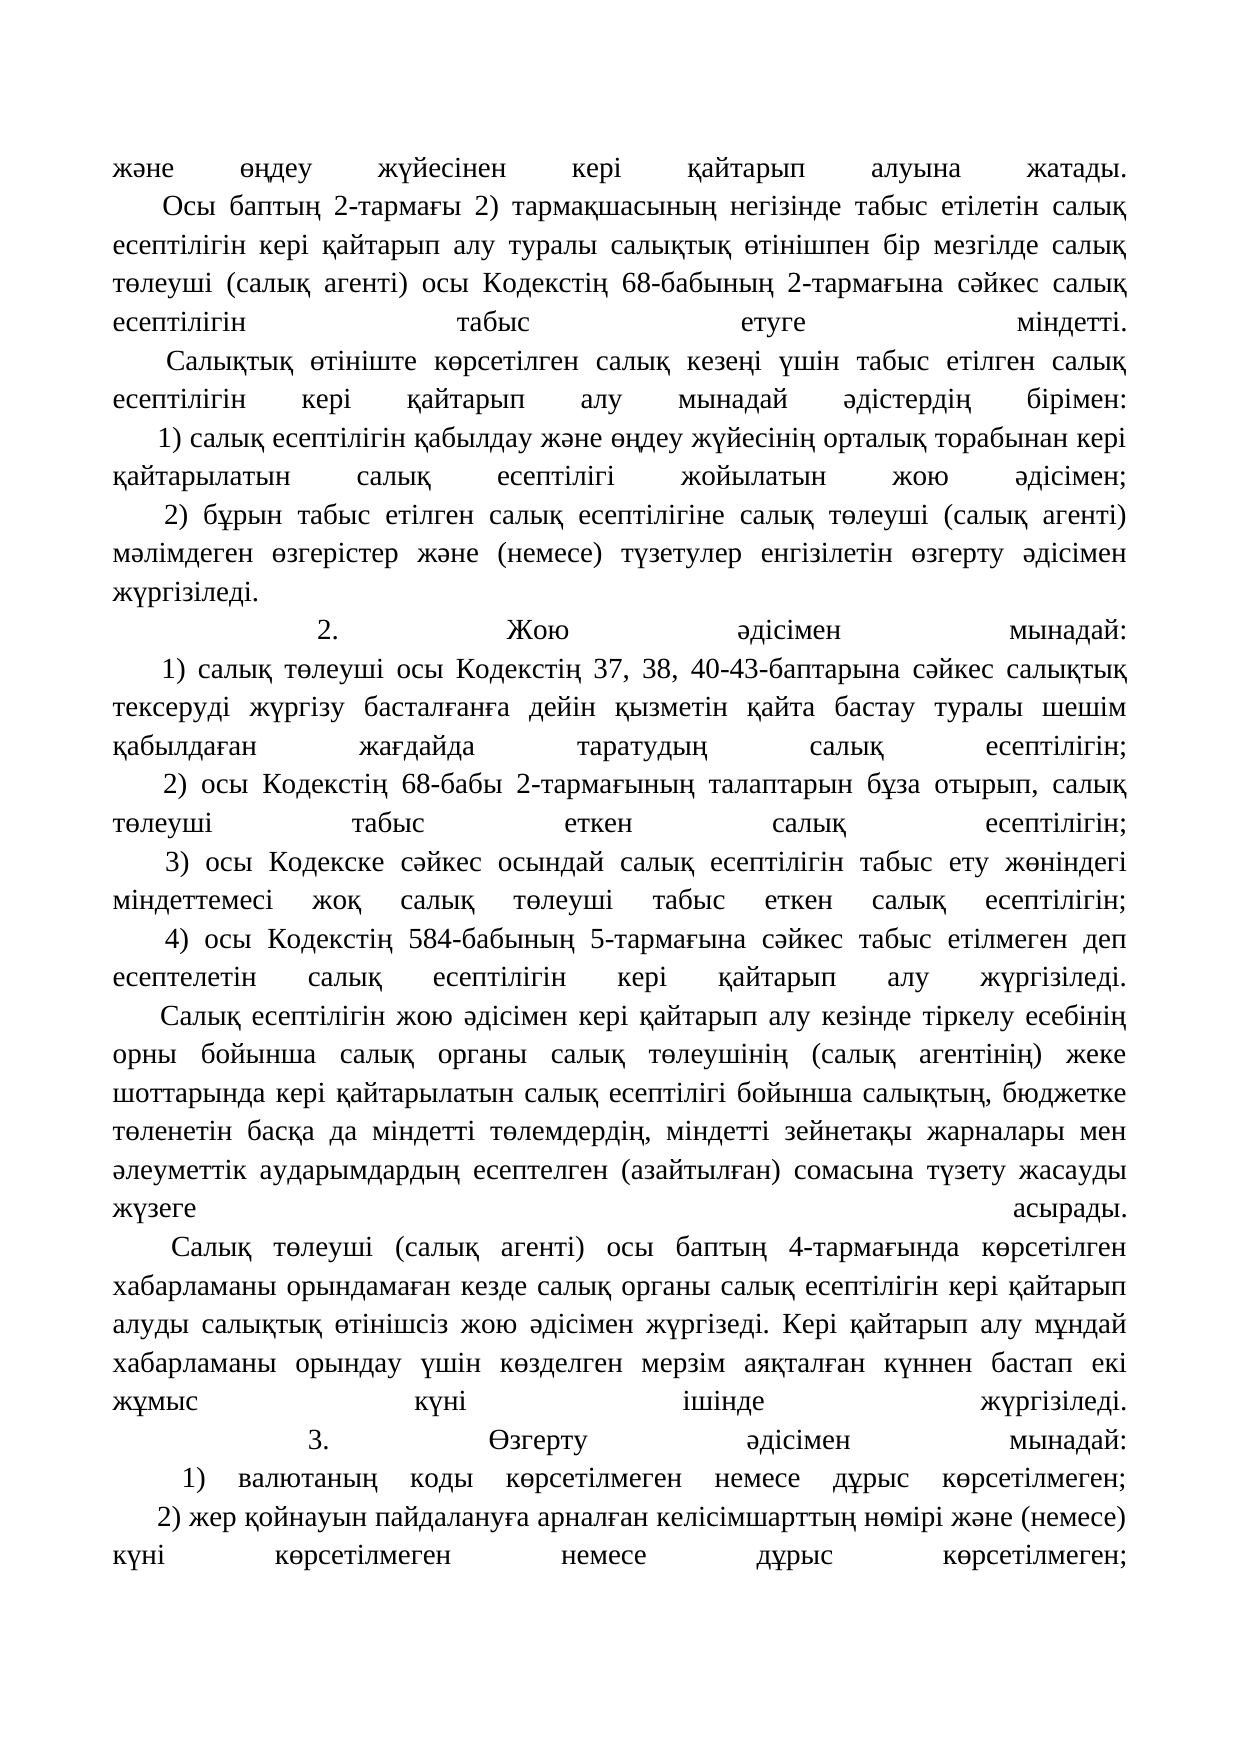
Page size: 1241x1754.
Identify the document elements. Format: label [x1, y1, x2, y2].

text [112, 150, 1128, 1571]
